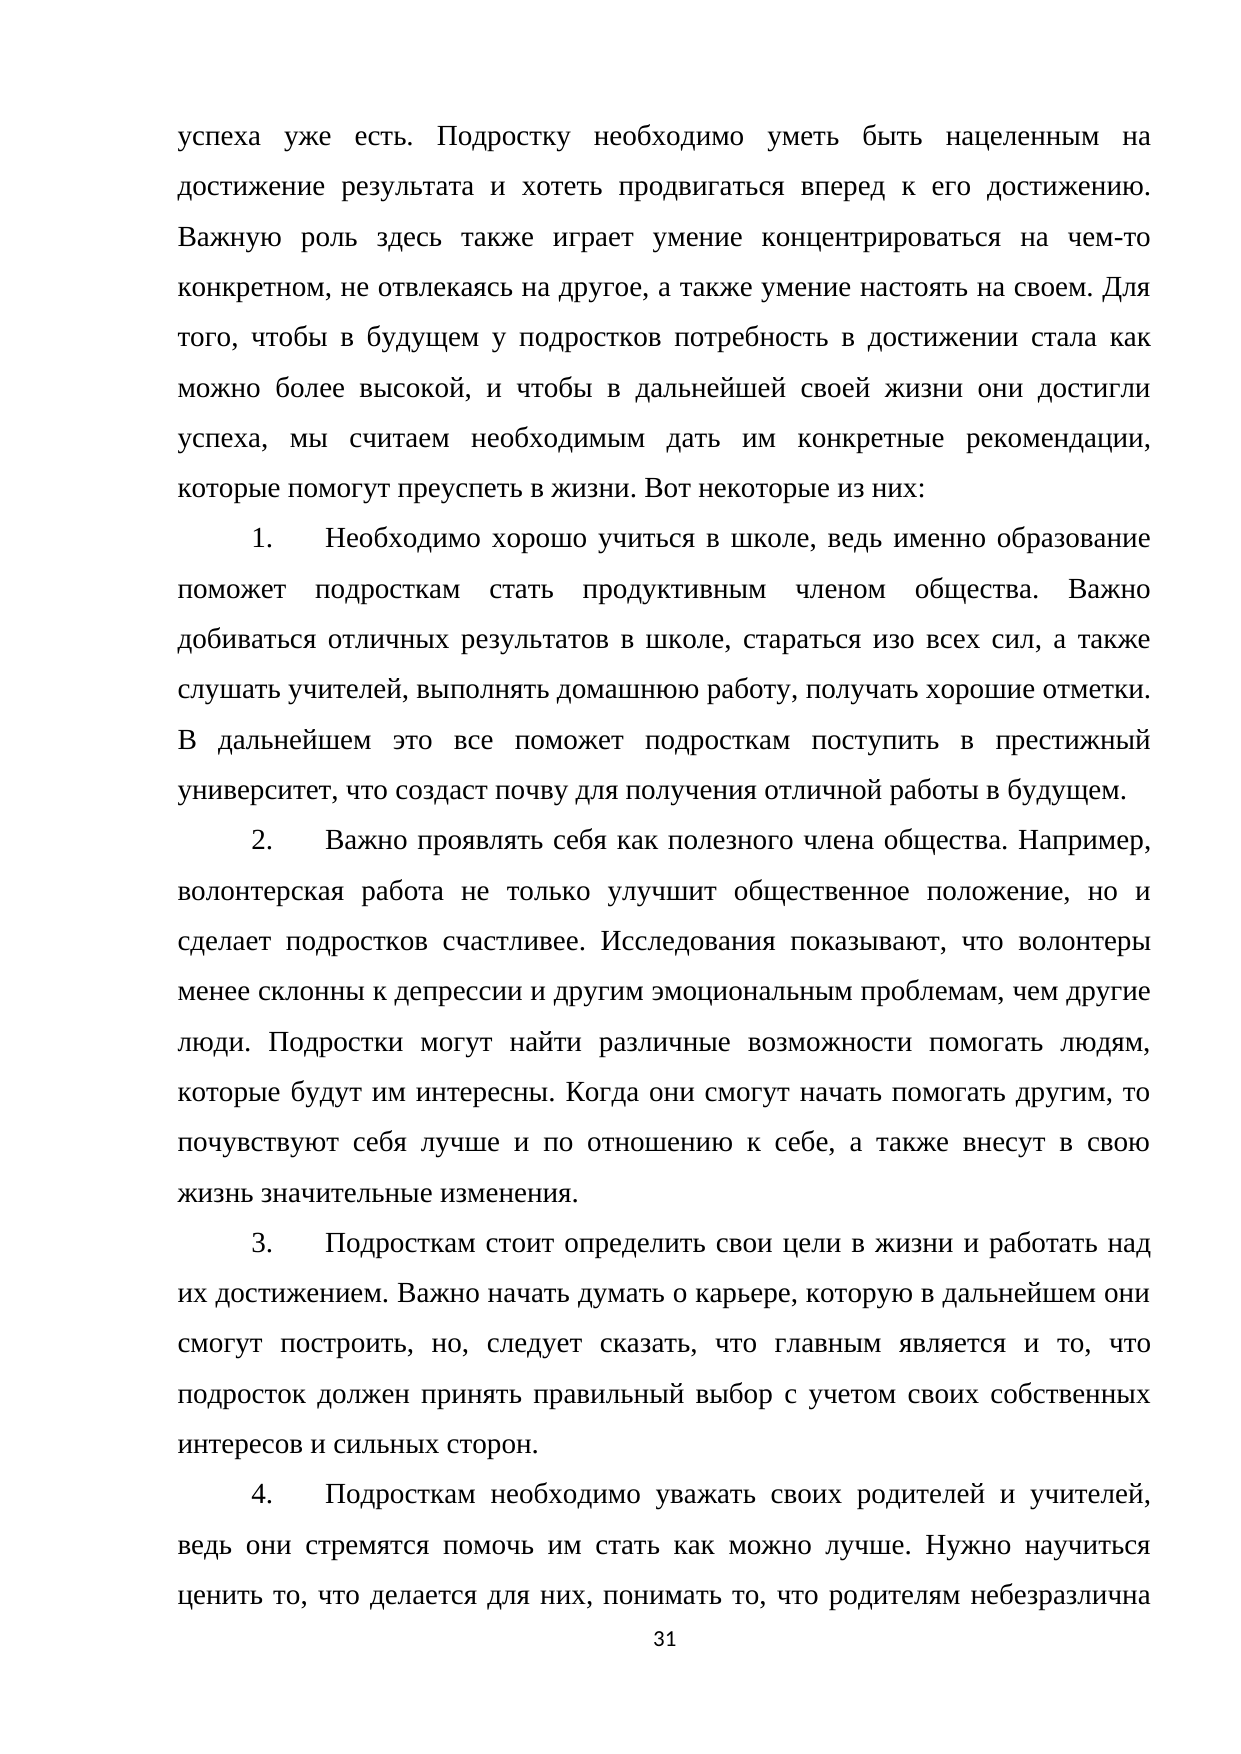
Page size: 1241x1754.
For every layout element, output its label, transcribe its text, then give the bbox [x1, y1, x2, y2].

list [177, 1477, 1152, 1611]
list Важно проявлять себя как полезного члена общества. Например, волонтерская работа не только улучшит общественное положение, но и сделает подростков счастливее. Исследования показывают, что волонтеры менее склонны к депрессии и другим эмоциональным проблемам, чем другие люди. Подростки могут найти различные возможности помогать людям, которые будут им интересны. Когда они смогут начать помогать другим, то почувствуют себя лучше и по отношению к себе, а также внесут в свою жизнь значительные изменения. [177, 822, 1152, 1208]
list Необходимо хорошо учиться в школе, ведь именно образование поможет подросткам стать продуктивным членом общества. Важно добиваться отличных результатов в школе, стараться изо всех сил, а также слушать учителей, выполнять домашнюю работу, получать хорошие отметки. В дальнейшем это все поможет подросткам поступить в престижный университет, что создаст почву для получения отличной работы в будущем. [177, 521, 1152, 806]
list Подросткам стоит определить свои цели в жизни и работать над их достижением. Важно начать думать о карьере, которую в дальнейшем они смогут построить, но, следует сказать, что главным является и то, что подросток должен принять правильный выбор с учетом своих собственных интересов и сильных сторон. [177, 1225, 1152, 1460]
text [177, 118, 1152, 504]
